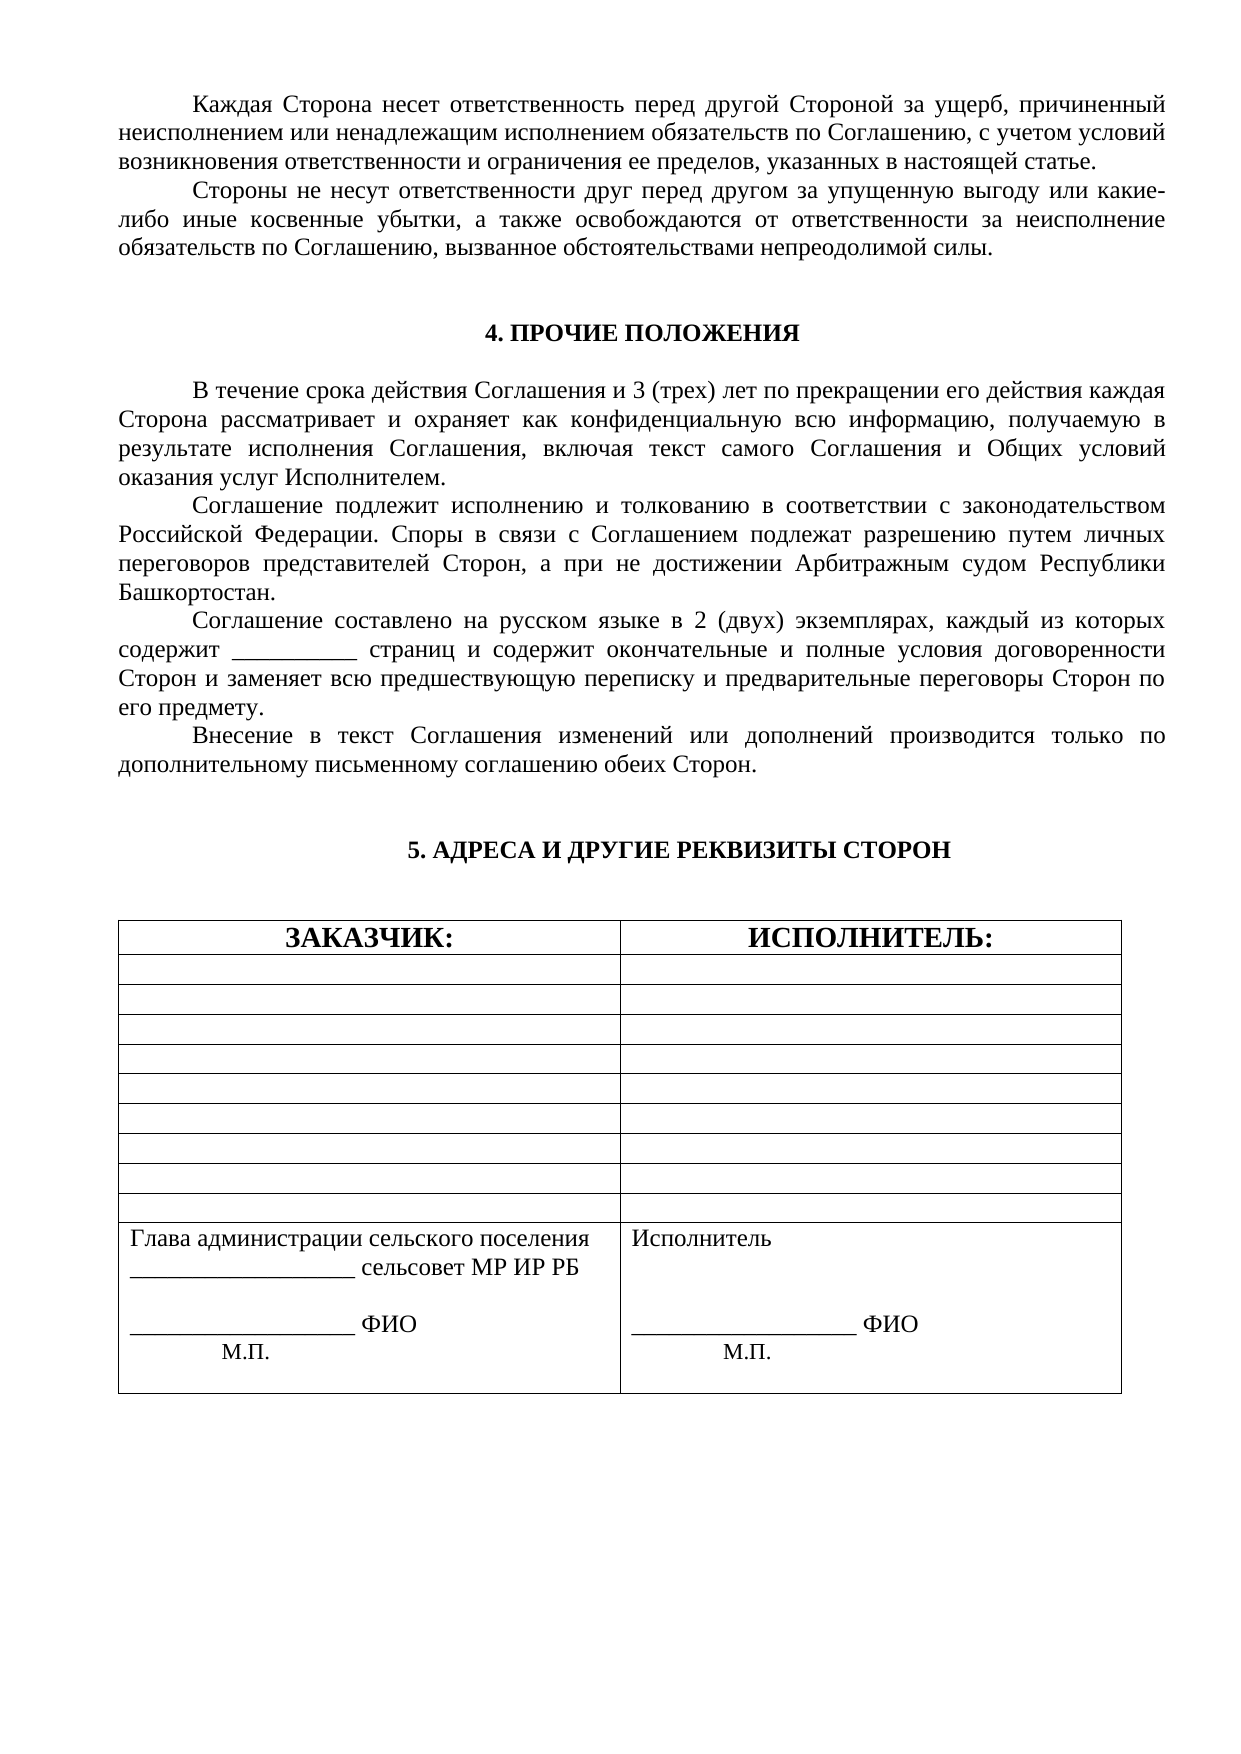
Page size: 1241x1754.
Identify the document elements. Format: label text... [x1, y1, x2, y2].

text 4. ПРОЧИЕ ПОЛОЖЕНИЯ [118, 318, 1167, 347]
text Стороны не несут ответственности друг перед другом за упущенную выгоду или какие-либо иные косвенные убытки, а также освобождаются от ответственности за неисполнение обязательств по Соглашению, вызванное обстоятельствами непреодолимой силы. [118, 175, 1167, 261]
table_cell [119, 985, 620, 1014]
table_cell Глава администрации сельского поселения __________________ сельсовет МР ИР РБ __________________ ФИО М.П. [119, 1223, 620, 1393]
table_cell [119, 1194, 620, 1222]
text Внесение в текст Соглашения изменений или дополнений производится только по дополнительному письменному соглашению обеих Сторон. [118, 720, 1167, 778]
text В течение срока действия Соглашения и 3 (трех) лет по прекращении его действия каждая Сторона рассматривает и охраняет как конфиденциальную всю информацию, получаемую в результате исполнения Соглашения, включая текст самого Соглашения и Общих условий оказания услуг Исполнителем. [118, 375, 1167, 490]
table_cell [621, 1164, 1121, 1192]
text Каждая Сторона несет ответственность перед другой Стороной за ущерб, причиненный неисполнением или ненадлежащим исполнением обязательств по Соглашению, с учетом условий возникновения ответственности и ограничения ее пределов, указанных в настоящей статье. [118, 89, 1167, 175]
table_cell [119, 1164, 620, 1192]
table_cell [621, 1045, 1121, 1073]
table_cell [119, 1134, 620, 1163]
table_cell [119, 1074, 620, 1103]
table_cell [621, 1134, 1121, 1163]
table_cell [119, 1104, 620, 1133]
table_cell [621, 1104, 1121, 1133]
table_cell [621, 1074, 1121, 1103]
table_cell [119, 955, 620, 984]
table_cell [621, 955, 1121, 984]
table_cell [621, 1015, 1121, 1043]
table_header ЗАКАЗЧИК: [119, 921, 620, 954]
table_cell Исполнитель __________________ ФИО М.П. [621, 1223, 1121, 1393]
table_cell [119, 1045, 620, 1073]
text Соглашение подлежит исполнению и толкованию в соответствии с законодательством Российской Федерации. Споры в связи с Соглашением подлежат разрешению путем личных переговоров представителей Сторон, а при не достижении Арбитражным судом Республики Башкортостан. [118, 490, 1167, 605]
text Соглашение составлено на русском языке в 2 (двух) экземплярах, каждый из которых содержит __________ страниц и содержит окончательные и полные условия договоренности Сторон и заменяет всю предшествующую переписку и предварительные переговоры Сторон по его предмету. [118, 605, 1167, 720]
table_cell [119, 1015, 620, 1043]
table_header ИСПОЛНИТЕЛЬ: [621, 921, 1121, 954]
text 5. АДРЕСА И ДРУГИЕ РЕКВИЗИТЫ СТОРОН [118, 835, 1167, 863]
table_cell [621, 1194, 1121, 1222]
table_cell [621, 985, 1121, 1014]
